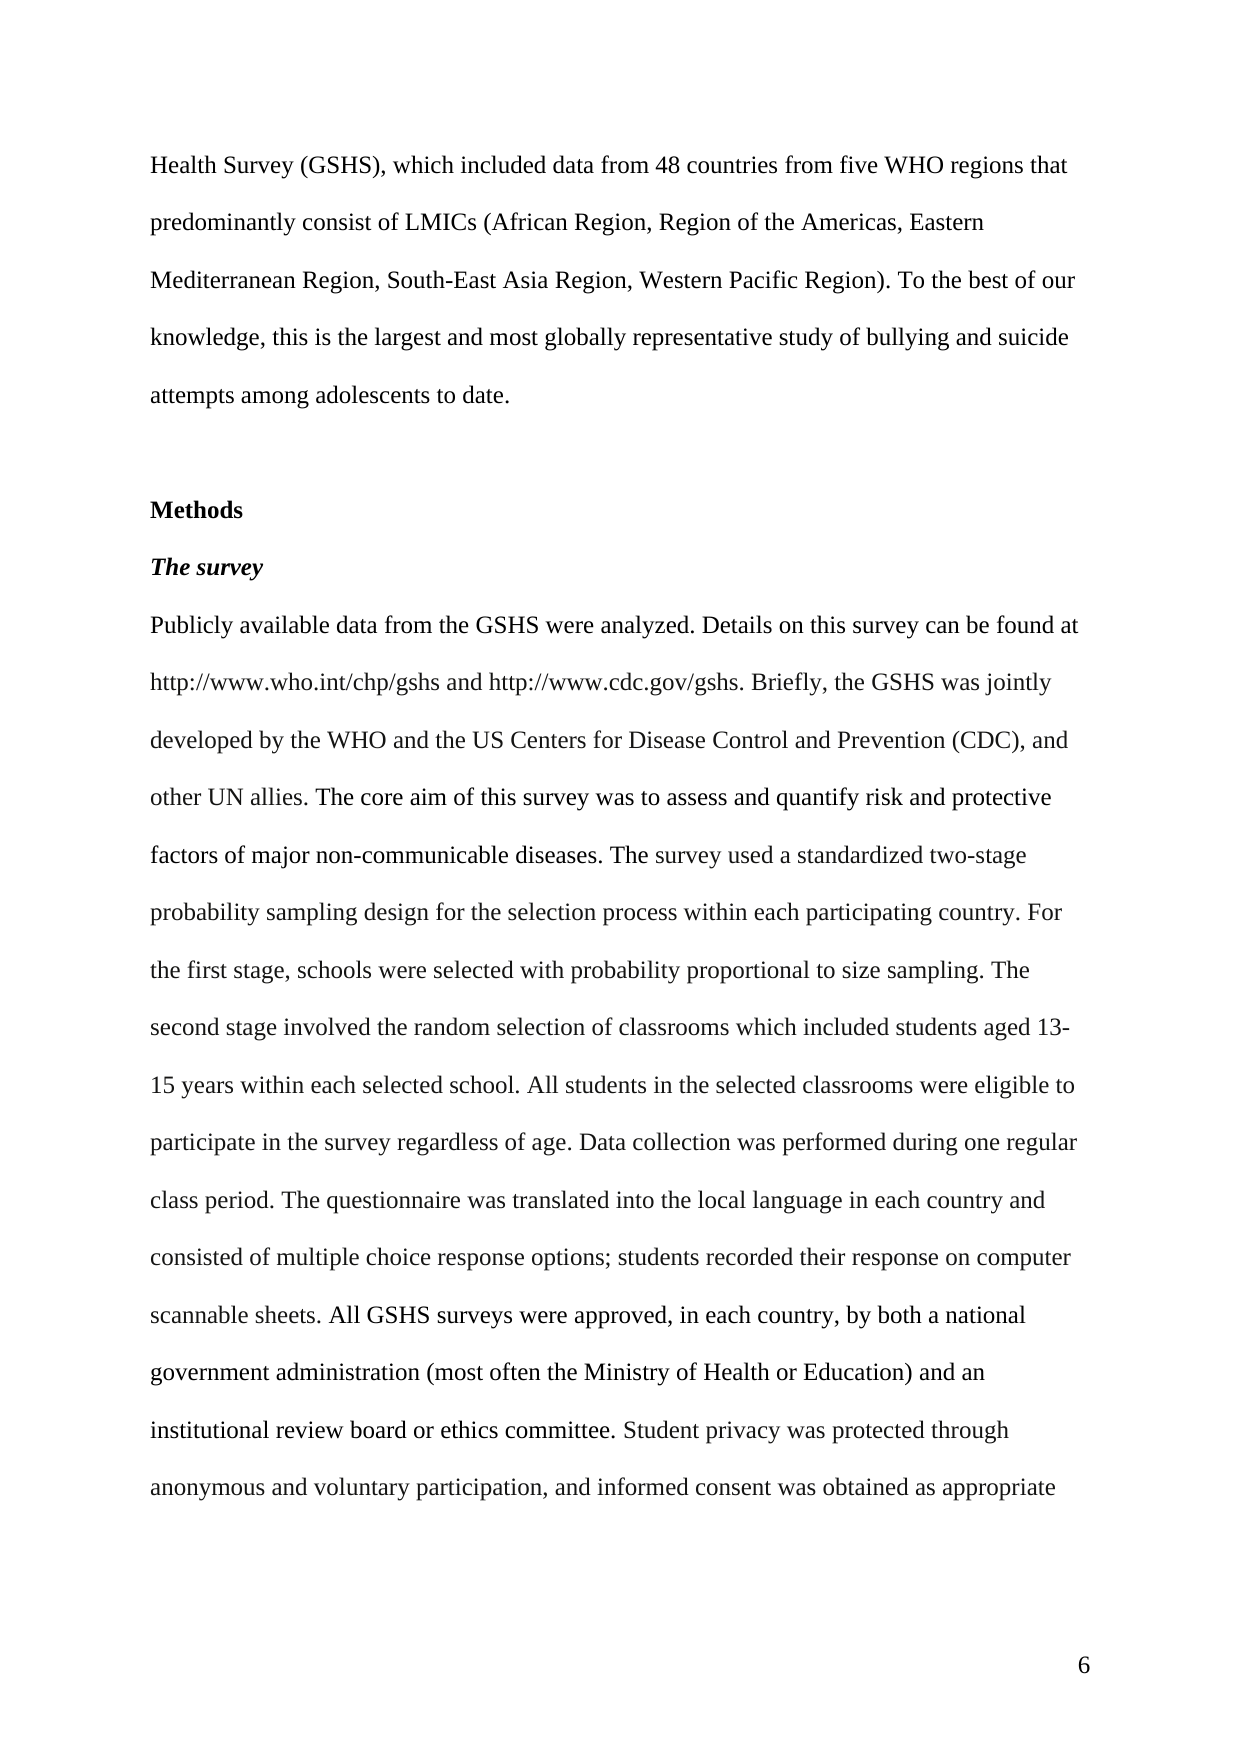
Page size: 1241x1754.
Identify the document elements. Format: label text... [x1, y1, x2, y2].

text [150, 150, 1090, 409]
text Methods [150, 495, 1090, 524]
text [150, 610, 1090, 1501]
text The survey [150, 552, 1090, 581]
